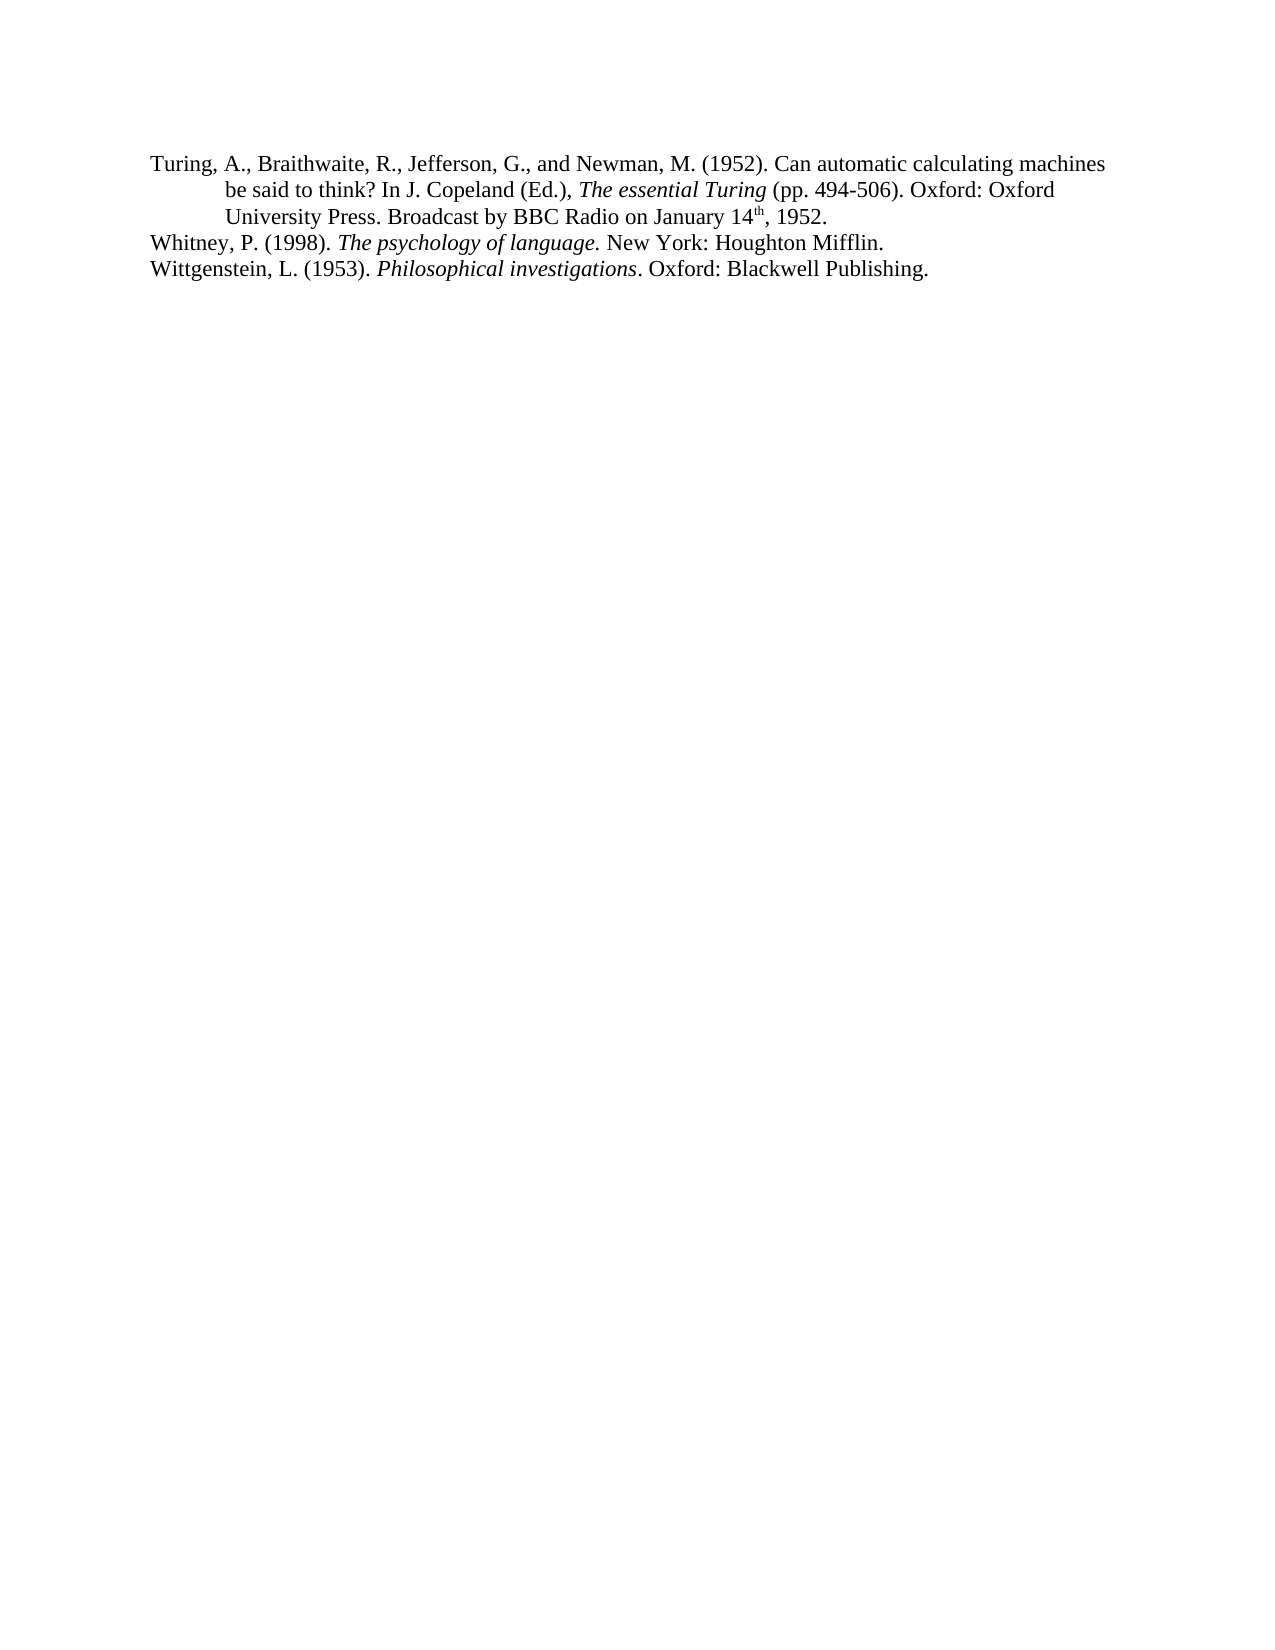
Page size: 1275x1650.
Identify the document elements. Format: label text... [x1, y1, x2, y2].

text Turing, A., Braithwaite, R., Jefferson, G., and Newman, M. (1952). Can automatic calculating machines be said to think? In J. Copeland (Ed.), The essential Turing (pp. 494-506). Oxford: Oxford University Press. Broadcast by BBC Radio on January 14th, 1952. [150, 150, 1125, 229]
text Whitney, P. (1998). The psychology of language. New York: Houghton Mifflin. [150, 229, 1125, 255]
text Wittgenstein, L. (1953). Philosophical investigations. Oxford: Blackwell Publishing. [150, 255, 1125, 282]
